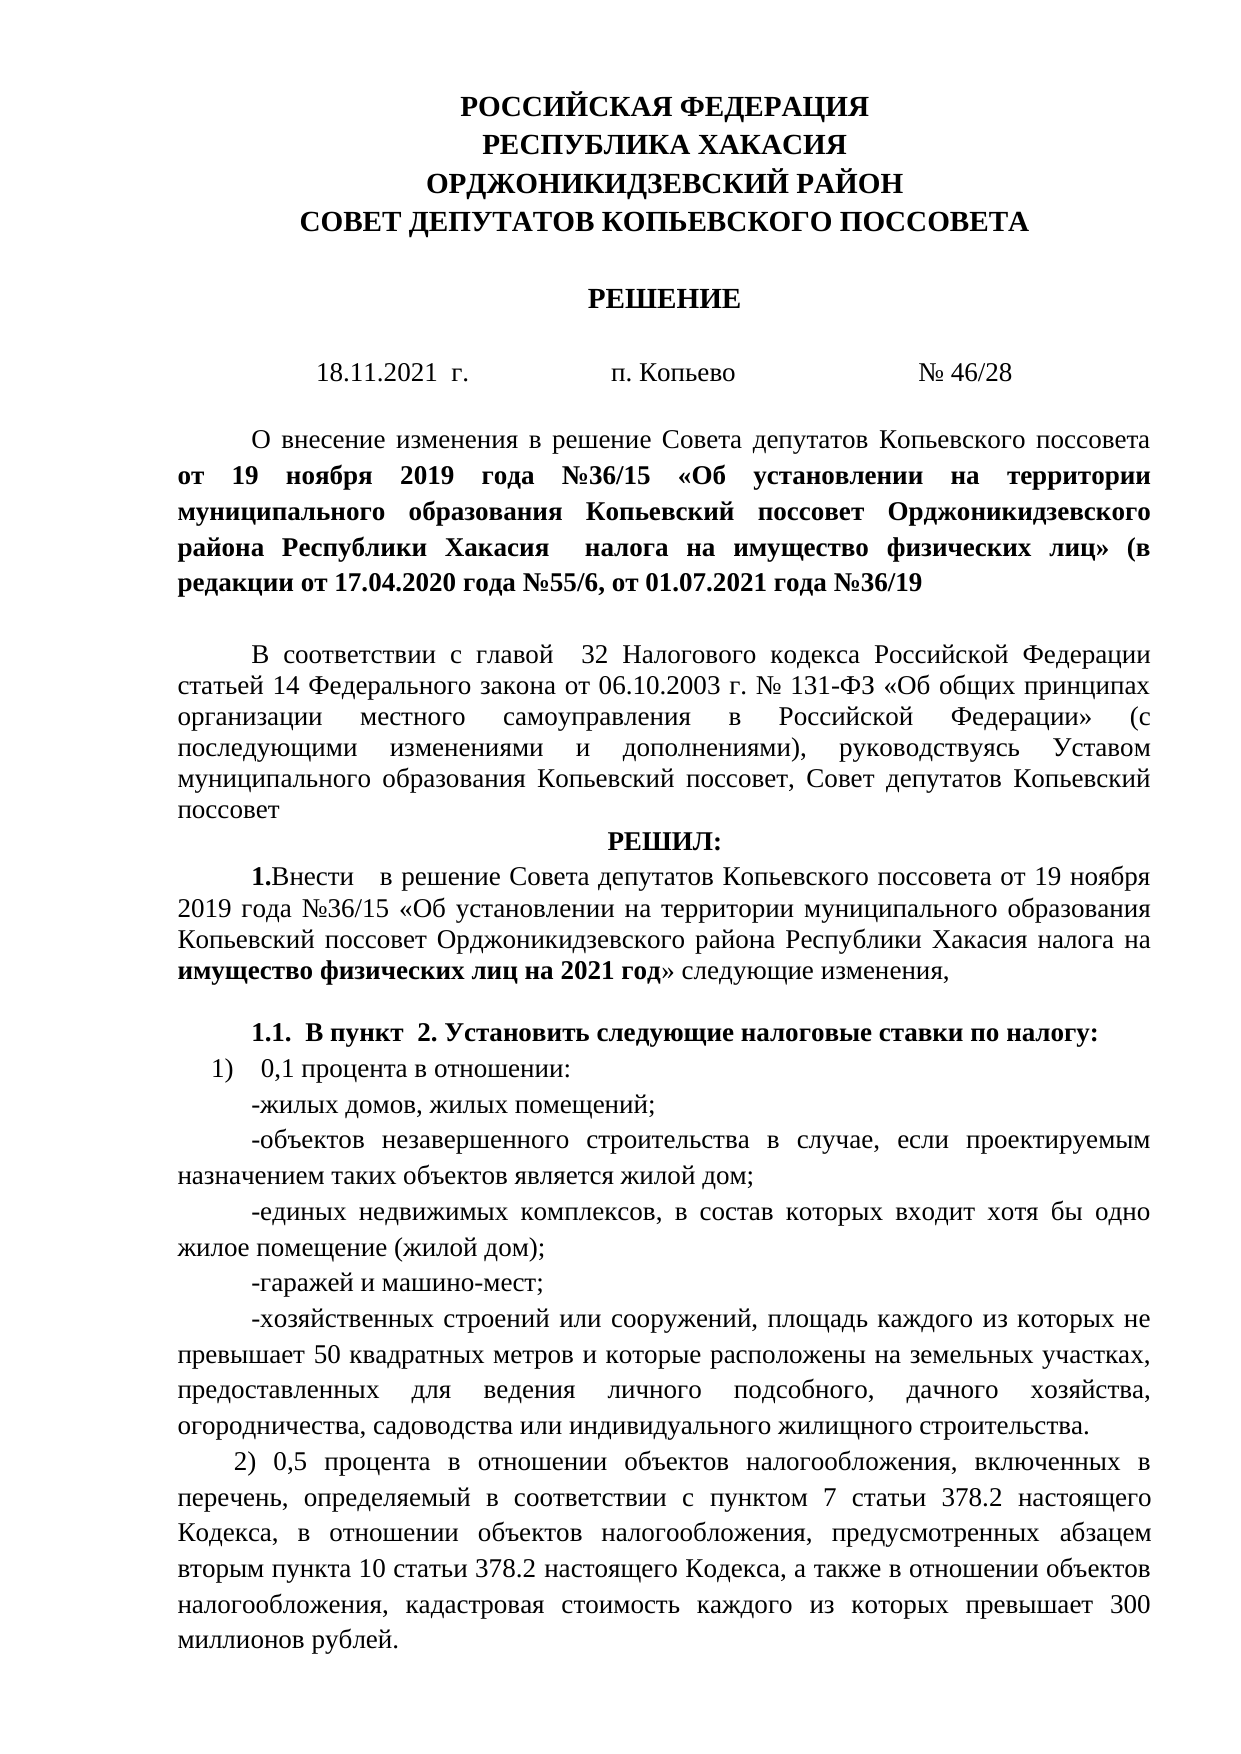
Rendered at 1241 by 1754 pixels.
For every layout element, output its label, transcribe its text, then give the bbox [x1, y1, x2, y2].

text -жилых домов, жилых помещений; [177, 1088, 1152, 1119]
text СОВЕТ ДЕПУТАТОВ КОПЬЕВСКОГО ПОССОВЕТА [177, 204, 1152, 238]
text 1) 0,1 процента в отношении: [177, 1052, 1152, 1083]
text РЕСПУБЛИКА ХАКАСИЯ [177, 127, 1152, 161]
text 1.1. В пункт 2. Установить следующие налоговые ставки по налогу: [177, 1016, 1152, 1047]
text РЕШИЛ: [177, 825, 1152, 856]
text -единых недвижимых комплексов, в состав которых входит хотя бы одно жилое помещение (жилой дом); [177, 1195, 1152, 1262]
text -гаражей и машино-мест; [177, 1266, 1152, 1297]
text В соответствии с главой 32 Налогового кодекса Российской Федерации статьей 14 Федерального закона от 06.10.2003 г. № 131-ФЗ «Об общих принципах организации местного самоуправления в Российской Федерации» (с последующими изменениями и дополнениями), руководствуясь Уставом муниципального образования Копьевский поссовет, Совет депутатов Копьевский поссовет [177, 638, 1152, 825]
text ОРДЖОНИКИДЗЕВСКИЙ РАЙОН [177, 166, 1152, 199]
text 18.11.2021 г. п. Копьево № 46/28 [177, 356, 1152, 387]
text -объектов незавершенного строительства в случае, если проектируемым назначением таких объектов является жилой дом; [177, 1123, 1152, 1190]
text 2) 0,5 процента в отношении объектов налогообложения, включенных в перечень, определяемый в соответствии с пунктом 7 статьи 378.2 настоящего Кодекса, в отношении объектов налогообложения, предусмотренных абзацем вторым пункта 10 статьи 378.2 настоящего Кодекса, а также в отношении объектов налогообложения, кадастровая стоимость каждого из которых превышает 300 миллионов рублей. [177, 1445, 1152, 1655]
text О внесение изменения в решение Совета депутатов Копьевского поссовета от 19 ноября 2019 года №36/15 «Об установлении на территории муниципального образования Копьевский поссовет Орджоникидзевского района Республики Хакасия налога на имущество физических лиц» (в редакции от 17.04.2020 года №55/6, от 01.07.2021 года №36/19 [177, 423, 1152, 598]
text -хозяйственных строений или сооружений, площадь каждого из которых не превышает 50 квадратных метров и которые расположены на земельных участках, предоставленных для ведения личного подсобного, дачного хозяйства, огородничества, садоводства или индивидуального жилищного строительства. [177, 1302, 1152, 1440]
text 1.Внести в решение Совета депутатов Копьевского поссовета от 19 ноября 2019 года №36/15 «Об установлении на территории муниципального образования Копьевский поссовет Орджоникидзевского района Республики Хакасия налога на имущество физических лиц на 2021 год» следующие изменения, [177, 861, 1152, 985]
text РЕШЕНИЕ [177, 281, 1152, 315]
text РОССИЙСКАЯ ФЕДЕРАЦИЯ [177, 89, 1152, 122]
